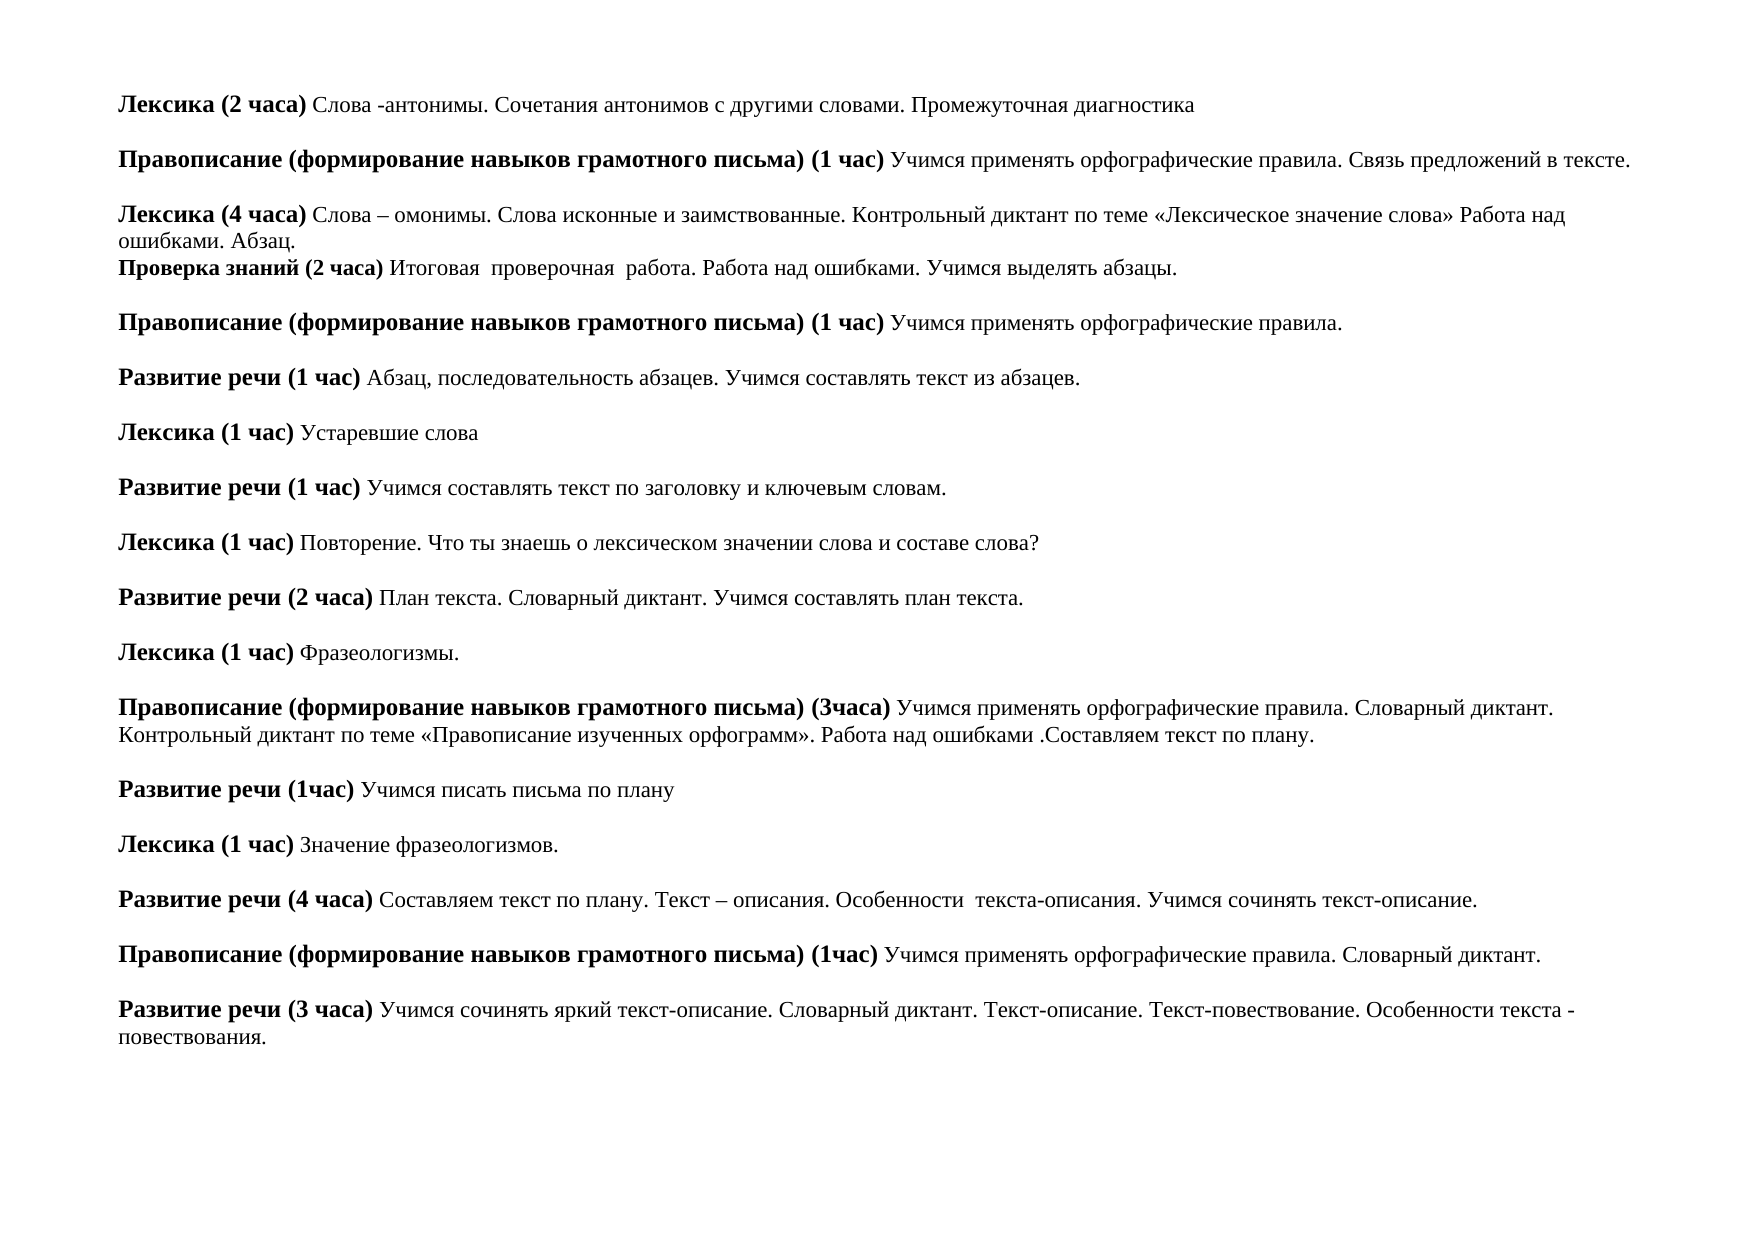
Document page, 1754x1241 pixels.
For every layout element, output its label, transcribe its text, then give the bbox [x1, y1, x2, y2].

text Развитие речи (1 час) Абзац, последовательность абзацев. Учимся составлять текст из абзацев. [118, 362, 1636, 391]
text Проверка знаний (2 часа) Итоговая проверочная работа. Работа над ошибками. Учимся выделять абзацы. [118, 254, 1636, 280]
text Развитие речи (3 часа) Учимся сочинять яркий текст-описание. Словарный диктант. Текст-описание. Текст-повествование. Особенности текста - повествования. [118, 994, 1636, 1049]
text Правописание (формирование навыков грамотного письма) (1 час) Учимся применять орфографические правила. Связь предложений в тексте. [118, 144, 1636, 172]
text Лексика (1 час) Устаревшие слова [118, 417, 1636, 446]
text Развитие речи (2 часа) План текста. Словарный диктант. Учимся составлять план текста. [118, 582, 1636, 611]
text Правописание (формирование навыков грамотного письма) (3часа) Учимся применять орфографические правила. Словарный диктант. [118, 692, 1636, 721]
text Контрольный диктант по теме «Правописание изученных орфограмм». Работа над ошибками .Составляем текст по плану. [118, 721, 1636, 747]
text Лексика (4 часа) Слова – омонимы. Слова исконные и заимствованные. Контрольный диктант по теме «Лексическое значение слова» Работа над ошибками. Абзац. [118, 199, 1636, 254]
text Правописание (формирование навыков грамотного письма) (1час) Учимся применять орфографические правила. Словарный диктант. [118, 939, 1636, 968]
text Лексика (1 час) Значение фразеологизмов. [118, 829, 1636, 858]
text Лексика (1 час) Фразеологизмы. [118, 637, 1636, 666]
text Развитие речи (1час) Учимся писать письма по плану [118, 774, 1636, 803]
text Развитие речи (4 часа) Составляем текст по плану. Текст – описания. Особенности текста-описания. Учимся сочинять текст-описание. [118, 884, 1636, 913]
text Лексика (2 часа) Слова -антонимы. Сочетания антонимов с другими словами. Промежуточная диагностика [118, 89, 1636, 117]
text Развитие речи (1 час) Учимся составлять текст по заголовку и ключевым словам. [118, 472, 1636, 501]
text Правописание (формирование навыков грамотного письма) (1 час) Учимся применять орфографические правила. [118, 307, 1636, 335]
text Лексика (1 час) Повторение. Что ты знаешь о лексическом значении слова и составе слова? [118, 527, 1636, 556]
